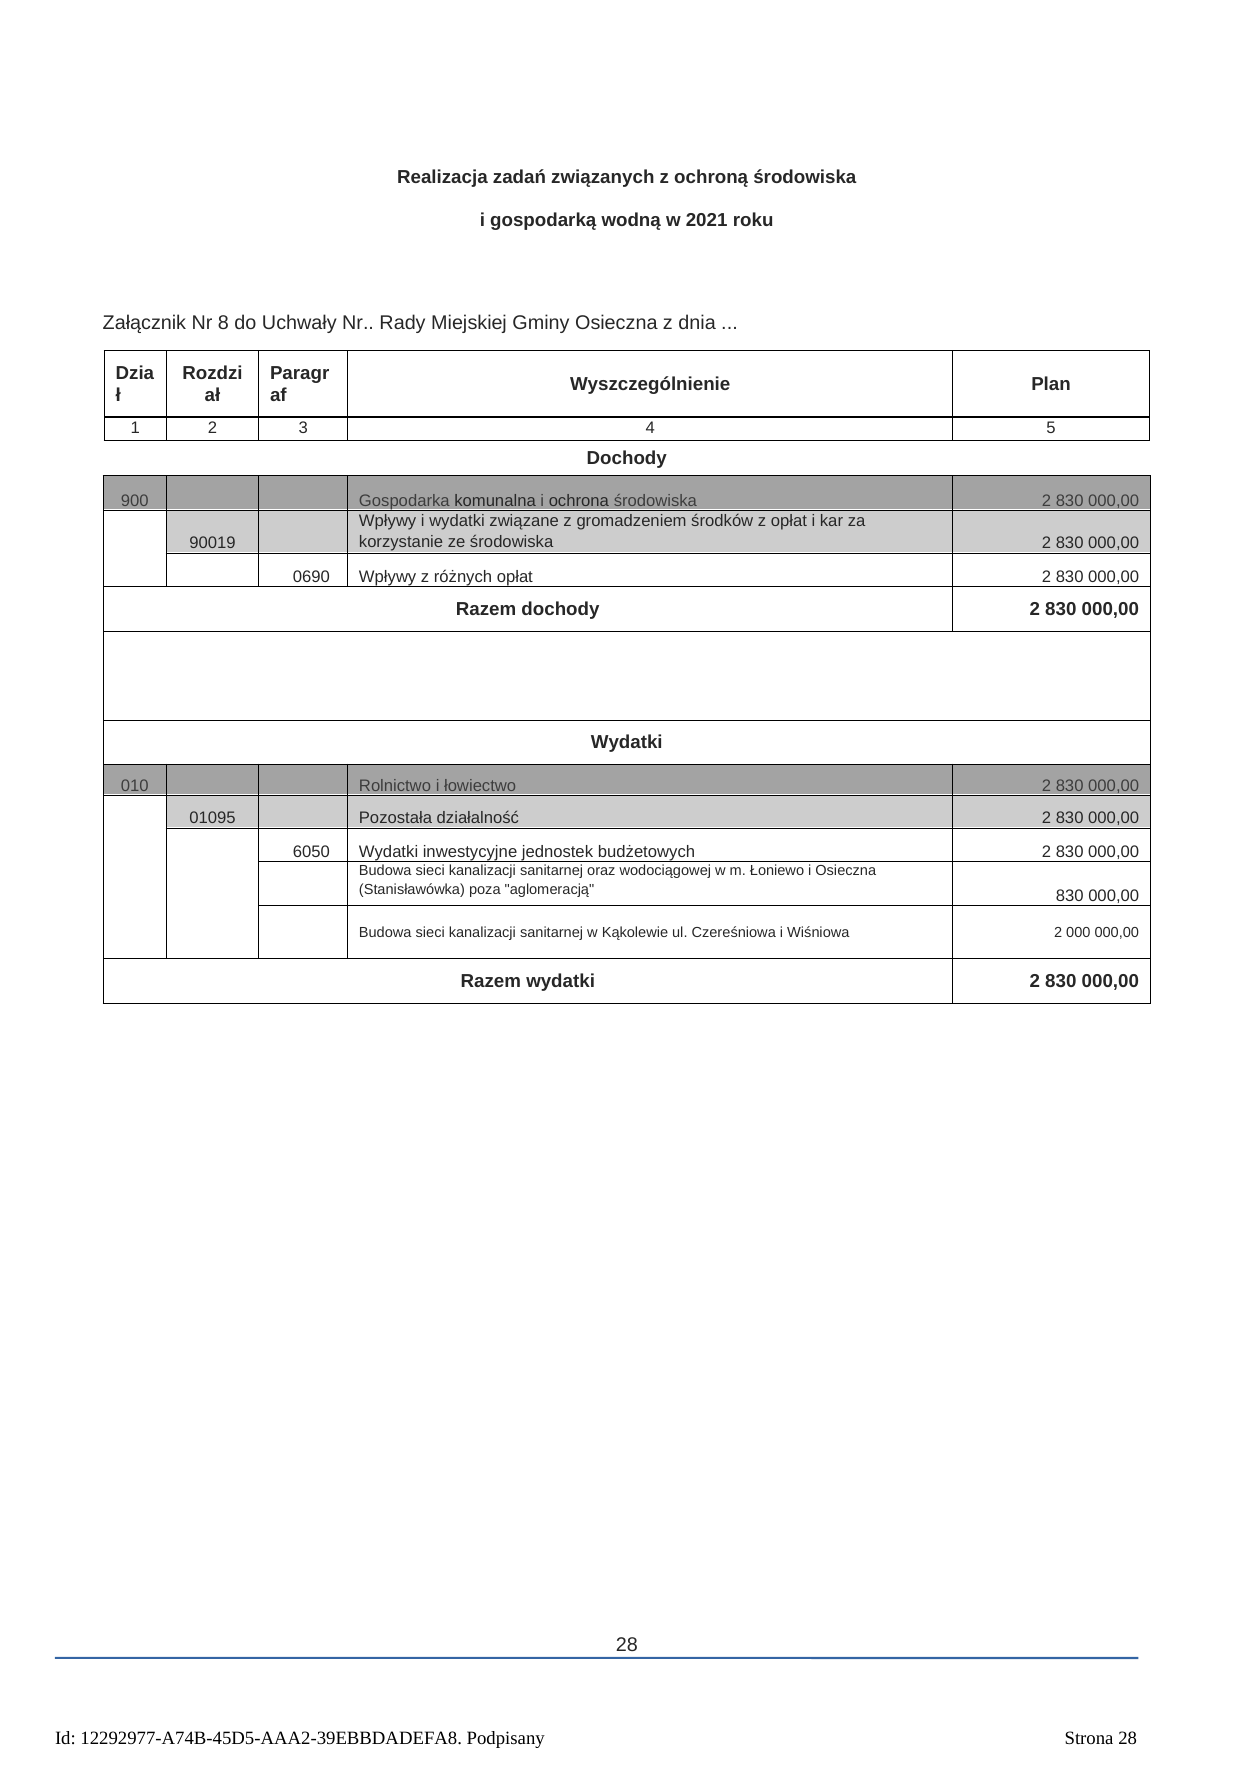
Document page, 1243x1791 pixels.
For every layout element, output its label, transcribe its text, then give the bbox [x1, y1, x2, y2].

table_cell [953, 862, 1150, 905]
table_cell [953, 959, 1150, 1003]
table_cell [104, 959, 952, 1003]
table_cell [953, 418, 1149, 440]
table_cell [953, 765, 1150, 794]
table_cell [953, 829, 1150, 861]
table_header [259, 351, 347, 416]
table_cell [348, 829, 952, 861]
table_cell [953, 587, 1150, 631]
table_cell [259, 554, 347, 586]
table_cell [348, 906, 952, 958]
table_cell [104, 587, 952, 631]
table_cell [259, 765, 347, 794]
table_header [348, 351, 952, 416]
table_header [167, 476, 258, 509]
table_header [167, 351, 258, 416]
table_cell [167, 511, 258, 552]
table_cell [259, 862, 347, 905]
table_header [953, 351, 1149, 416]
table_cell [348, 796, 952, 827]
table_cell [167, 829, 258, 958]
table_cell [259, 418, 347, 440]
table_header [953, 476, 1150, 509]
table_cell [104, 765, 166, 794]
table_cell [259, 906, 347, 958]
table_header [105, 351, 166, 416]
text 28 [102, 1633, 1151, 1656]
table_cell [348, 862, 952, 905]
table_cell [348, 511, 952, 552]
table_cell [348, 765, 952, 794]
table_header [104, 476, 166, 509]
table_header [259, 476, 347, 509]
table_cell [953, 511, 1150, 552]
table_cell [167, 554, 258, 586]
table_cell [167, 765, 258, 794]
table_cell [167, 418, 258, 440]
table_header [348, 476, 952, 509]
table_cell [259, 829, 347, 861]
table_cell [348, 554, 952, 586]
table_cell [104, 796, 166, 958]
text Załącznik Nr 8 do Uchwały Nr.. Rady Miejskiej Gminy Osieczna z dnia ... [102, 311, 1151, 333]
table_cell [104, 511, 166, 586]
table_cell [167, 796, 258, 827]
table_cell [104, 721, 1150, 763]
text Realizacja zadań związanych z ochroną środowiska i gospodarką wodną w 2021 roku [102, 166, 1151, 231]
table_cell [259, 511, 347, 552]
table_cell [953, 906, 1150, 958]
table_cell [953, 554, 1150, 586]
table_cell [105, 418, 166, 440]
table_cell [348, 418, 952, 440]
text Dochody [102, 447, 1151, 469]
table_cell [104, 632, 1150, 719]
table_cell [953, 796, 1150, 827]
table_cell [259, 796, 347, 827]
